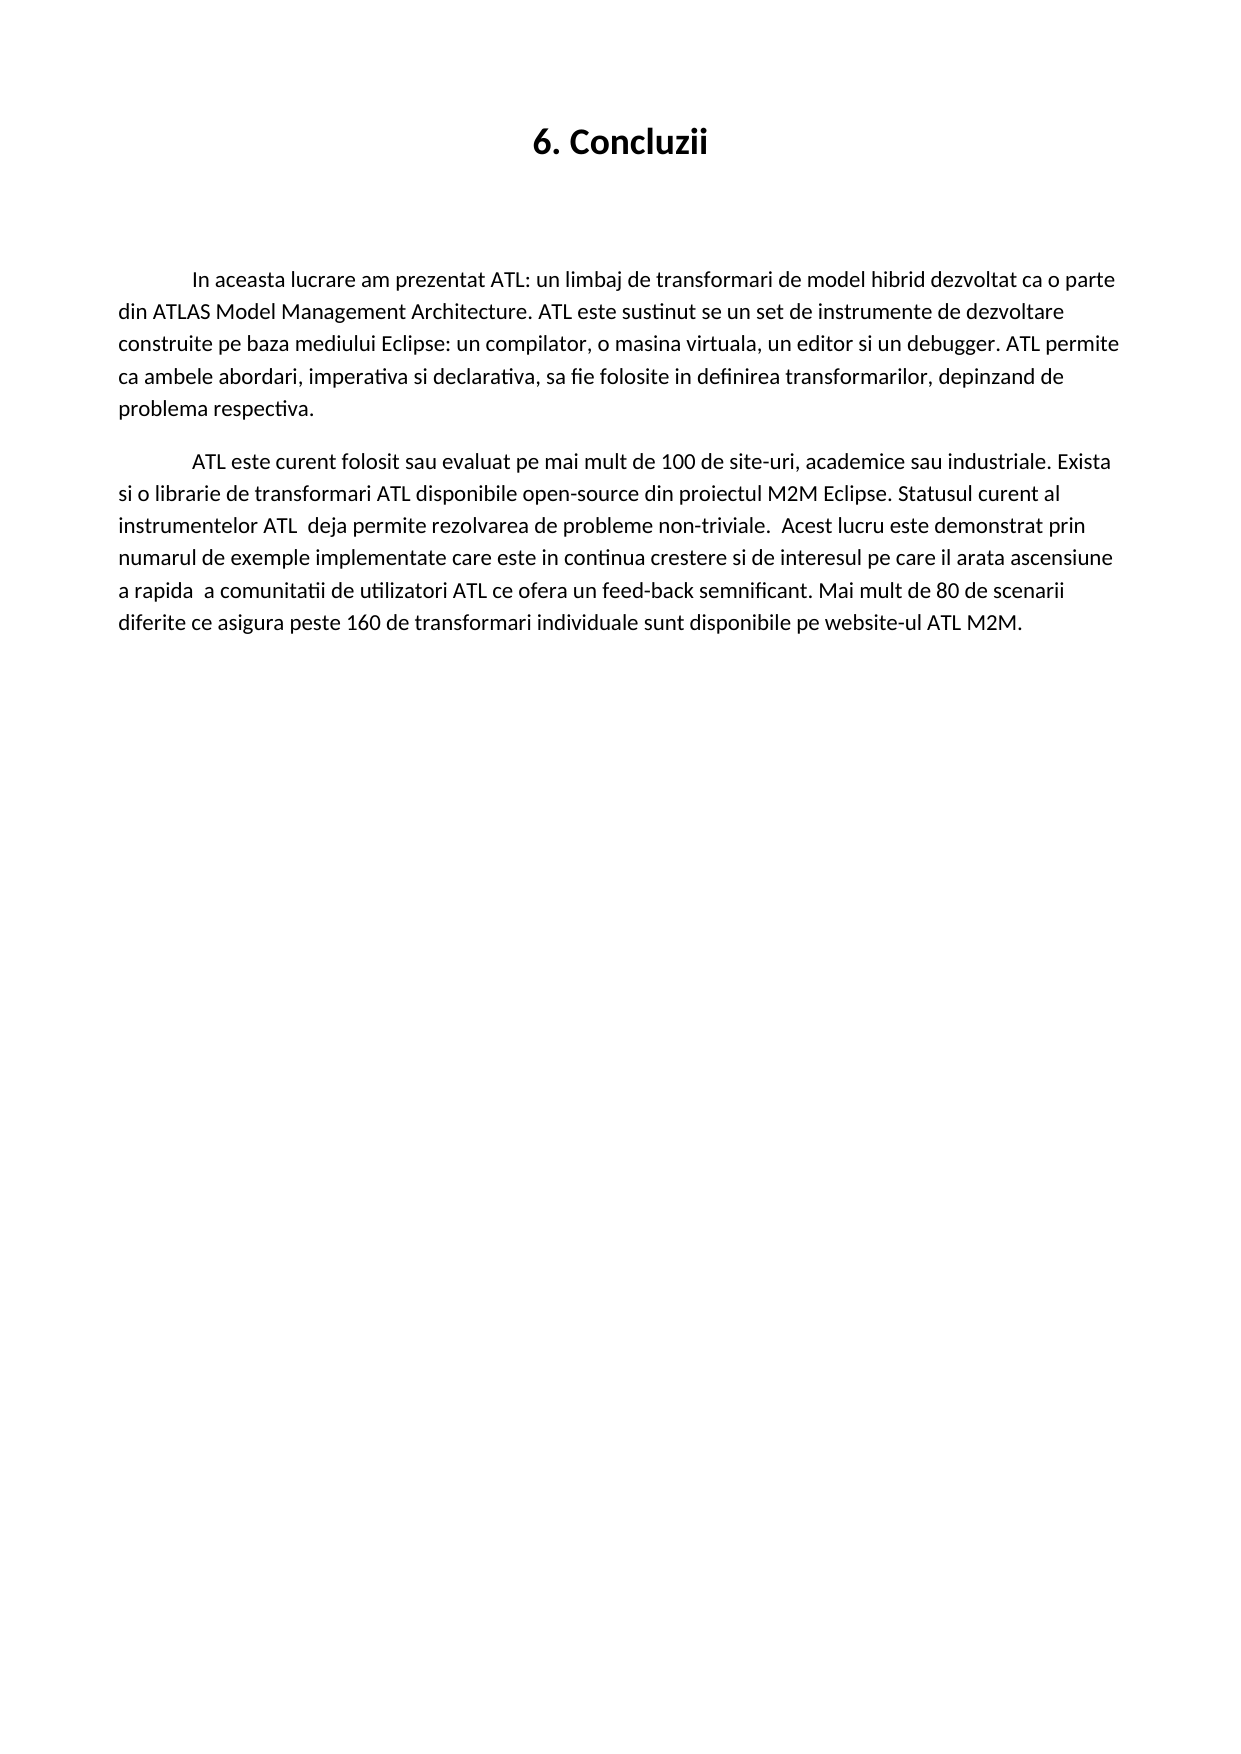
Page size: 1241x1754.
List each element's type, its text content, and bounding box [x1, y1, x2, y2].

text 6. Concluzii [118, 118, 1122, 164]
text ATL este curent folosit sau evaluat pe mai mult de 100 de site-uri, academice sau industriale. Exista si o librarie de transformari ATL disponibile open-source din proiectul M2M Eclipse. Statusul curent al instrumentelor ATL deja permite rezolvarea de probleme non-triviale. Acest lucru este demonstrat prin numarul de exemple implementate care este in continua crestere si de interesul pe care il arata ascensiune a rapida a comunitatii de utilizatori ATL ce ofera un feed-back semnificant. Mai mult de 80 de scenarii diferite ce asigura peste 160 de transformari individuale sunt disponibile pe website-ul ATL M2M. [118, 447, 1122, 636]
text In aceasta lucrare am prezentat ATL: un limbaj de transformari de model hibrid dezvoltat ca o parte din ATLAS Model Management Architecture. ATL este sustinut se un set de instrumente de dezvoltare construite pe baza mediului Eclipse: un compilator, o masina virtuala, un editor si un debugger. ATL permite ca ambele abordari, imperativa si declarativa, sa fie folosite in definirea transformarilor, depinzand de problema respectiva. [118, 265, 1122, 422]
